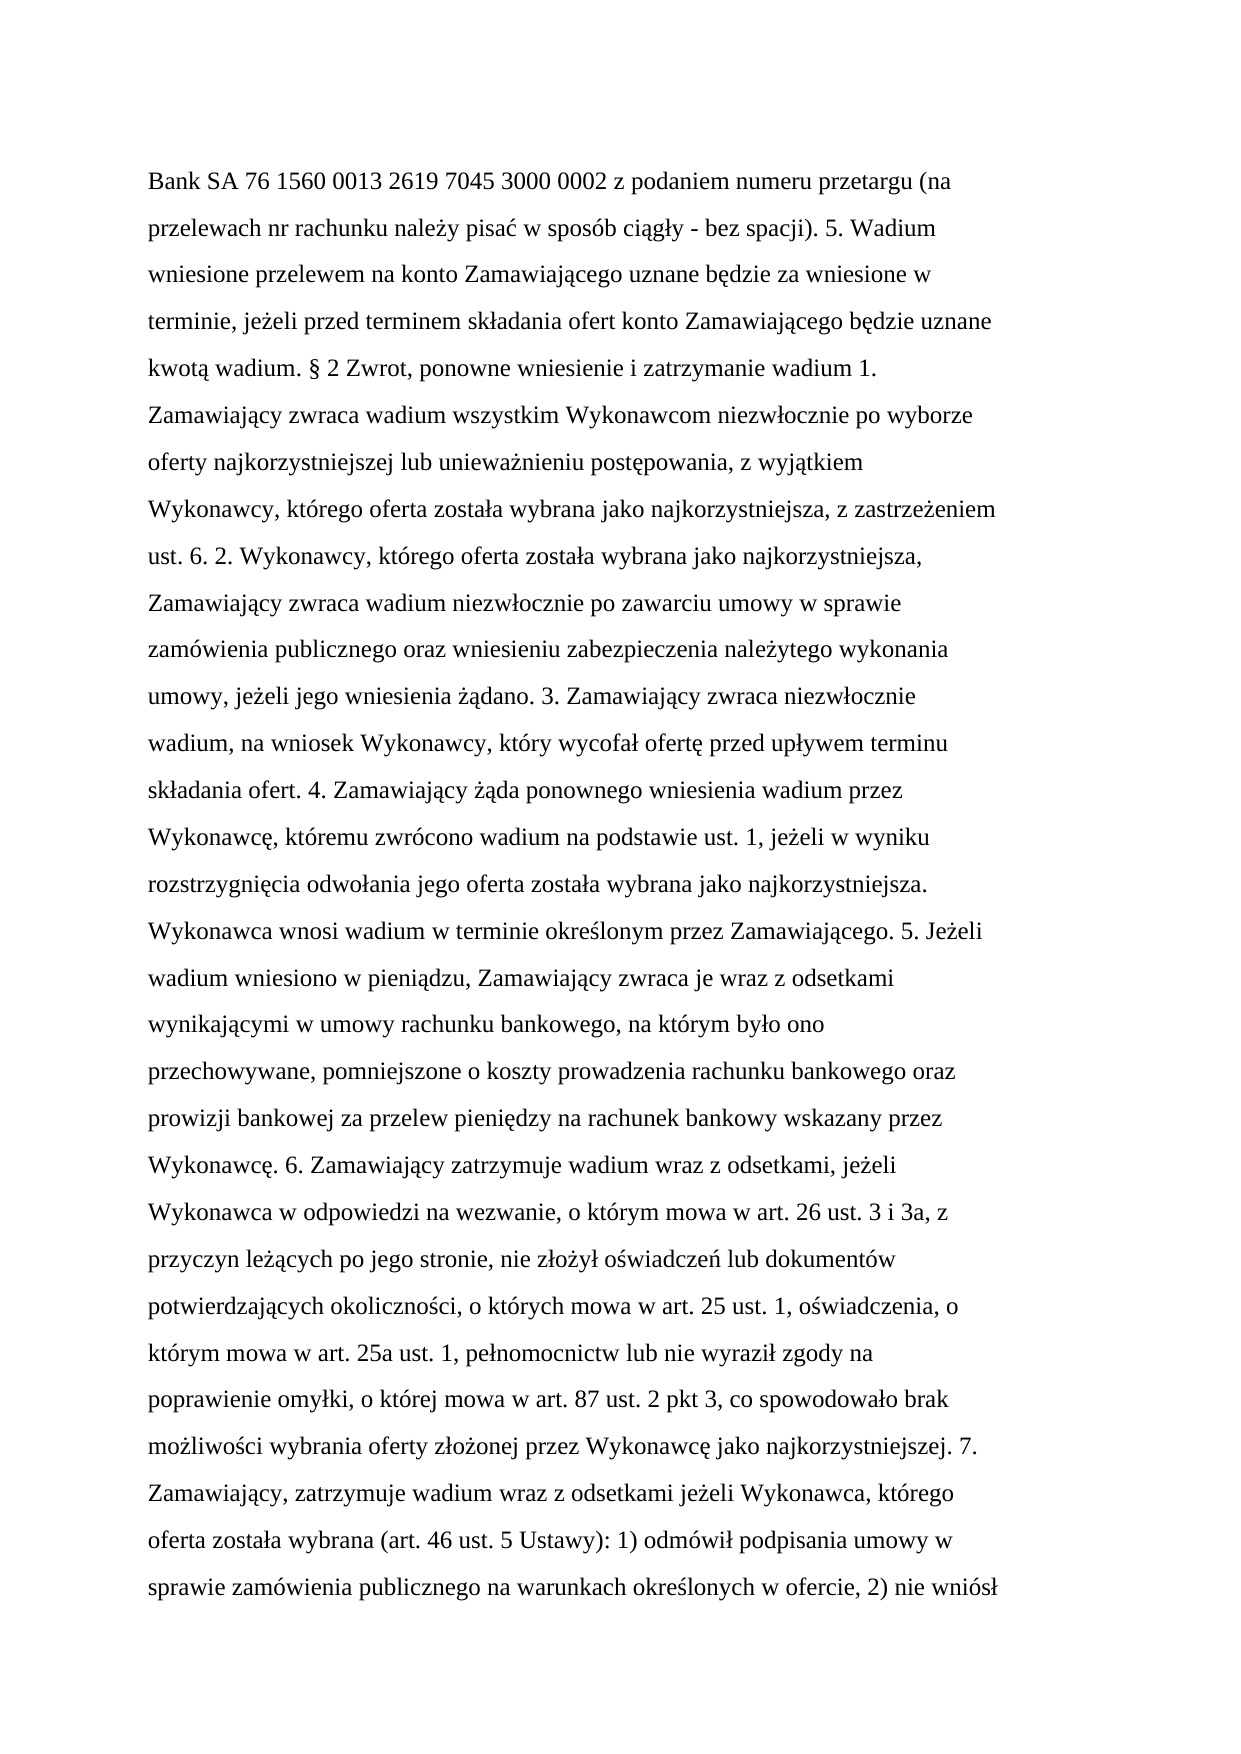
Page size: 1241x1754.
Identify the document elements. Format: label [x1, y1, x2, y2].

table_header [148, 148, 998, 1601]
